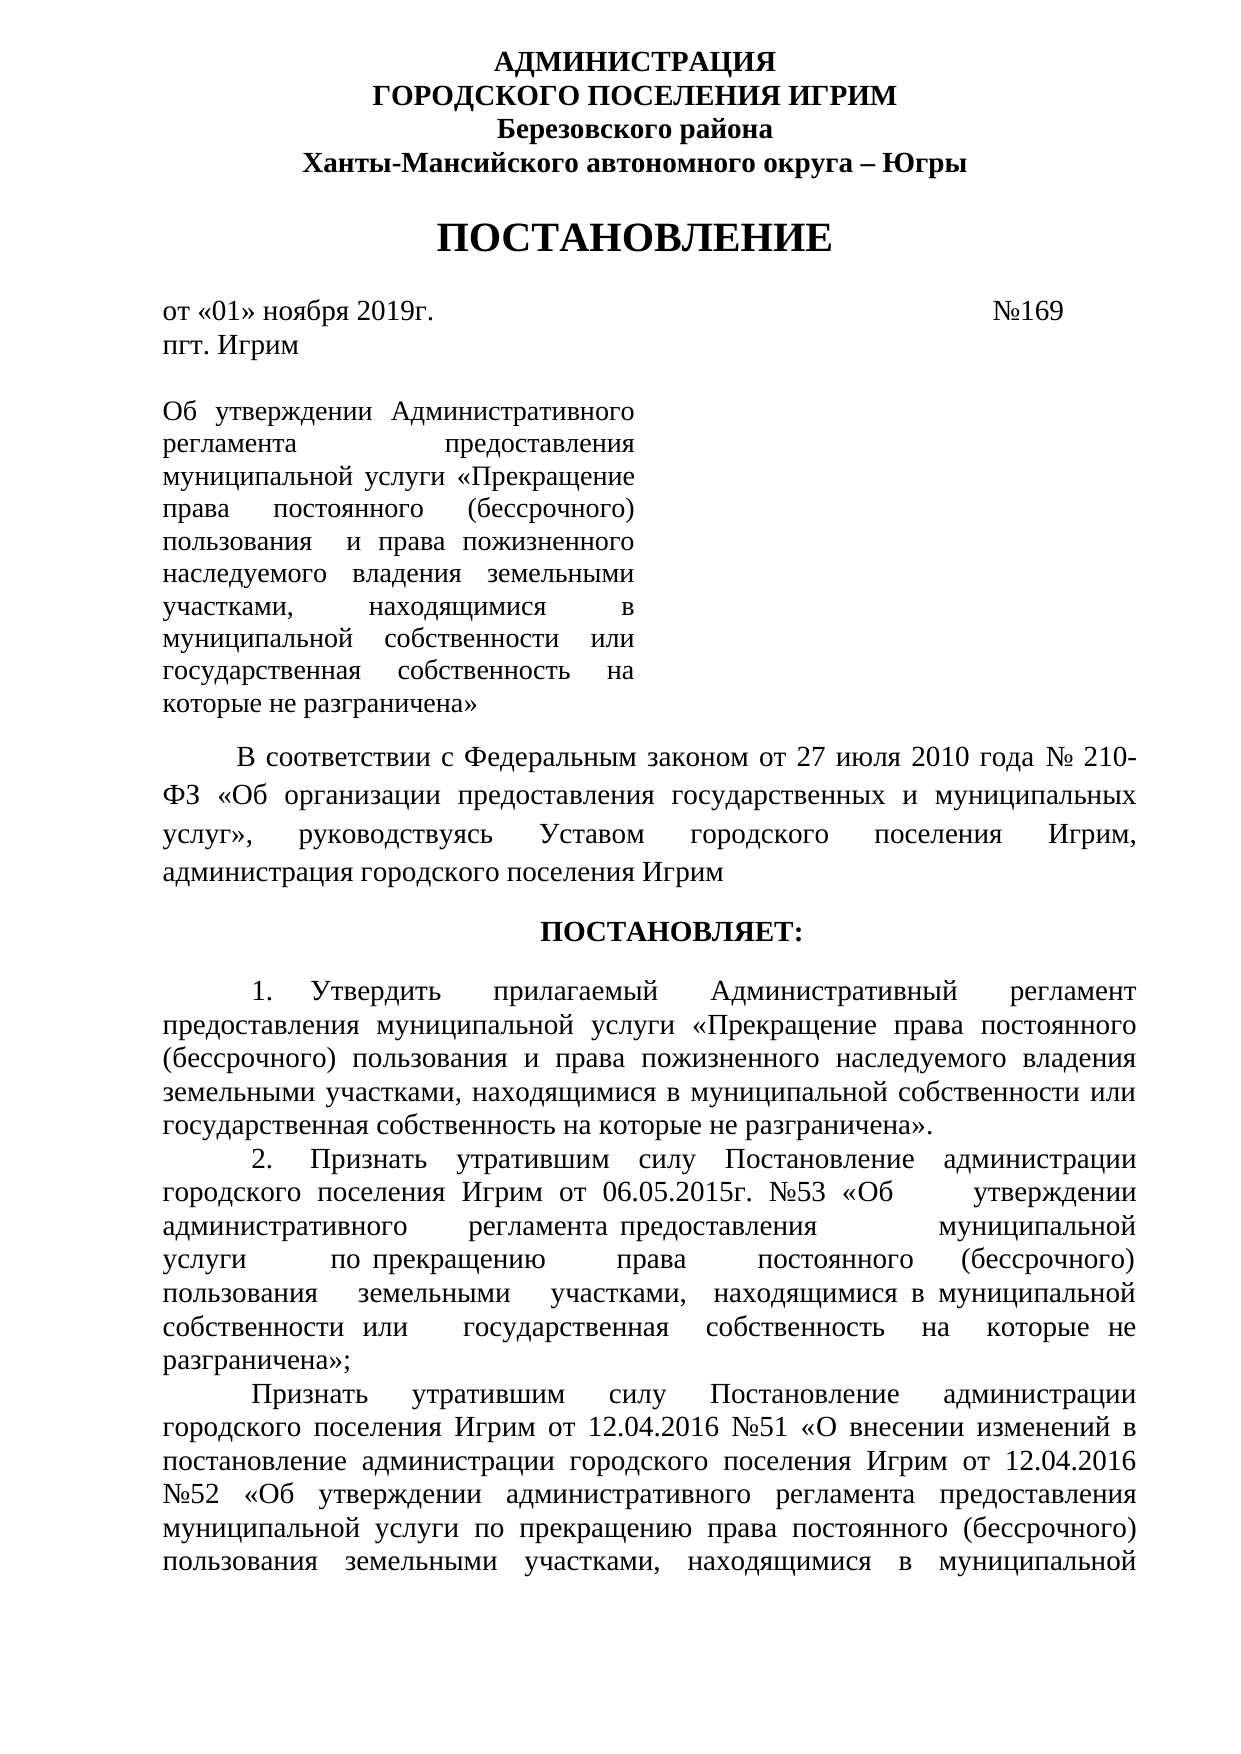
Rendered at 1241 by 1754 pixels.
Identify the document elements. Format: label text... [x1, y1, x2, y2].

text Об утверждении Административного регламента предоставления муниципальной услуги «Прекращение права постоянного (бессрочного) пользования и права пожизненного наследуемого владения земельными участками, находящимися в муниципальной собственности или государственная собственность на которые не разграничена» [162, 394, 635, 718]
text ПОСТАНОВЛЕНИЕ [162, 212, 1107, 260]
list Утвердить прилагаемый Административный регламент предоставления муниципальной услуги «Прекращение права постоянного (бессрочного) пользования и права пожизненного наследуемого владения земельными участками, находящимися в муниципальной собственности или государственная собственность на которые не разграничена». [162, 973, 1137, 1141]
text Березовского района [162, 111, 1107, 145]
text ГОРОДСКОГО ПОСЕЛЕНИЯ ИГРИМ [162, 78, 1107, 111]
text ПОСТАНОВЛЯЕТ: [162, 914, 1107, 947]
text АДМИНИСТРАЦИЯ [162, 44, 1107, 78]
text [162, 1376, 1137, 1577]
text В соответствии с Федеральным законом от 27 июля 2010 года № 210-ФЗ «Об организации предоставления государственных и муниципальных услуг», руководствуясь Уставом городского поселения Игрим, администрация городского поселения Игрим [162, 739, 1137, 888]
text Ханты-Мансийского автономного округа – Югры [162, 145, 1107, 178]
text пгт. Игрим [162, 327, 1107, 361]
list Признать утратившим силу Постановление администрации городского поселения Игрим от 06.05.2015г. №53 «Об утверждении административного регламента предоставления муниципальной услуги по прекращению права постоянного (бессрочного) пользования земельными участками, находящимися в муниципальной собственности или государственная собственность на которые не разграничена»; [162, 1141, 1137, 1376]
text от «01» ноября 2019г. №169 [162, 293, 1107, 327]
